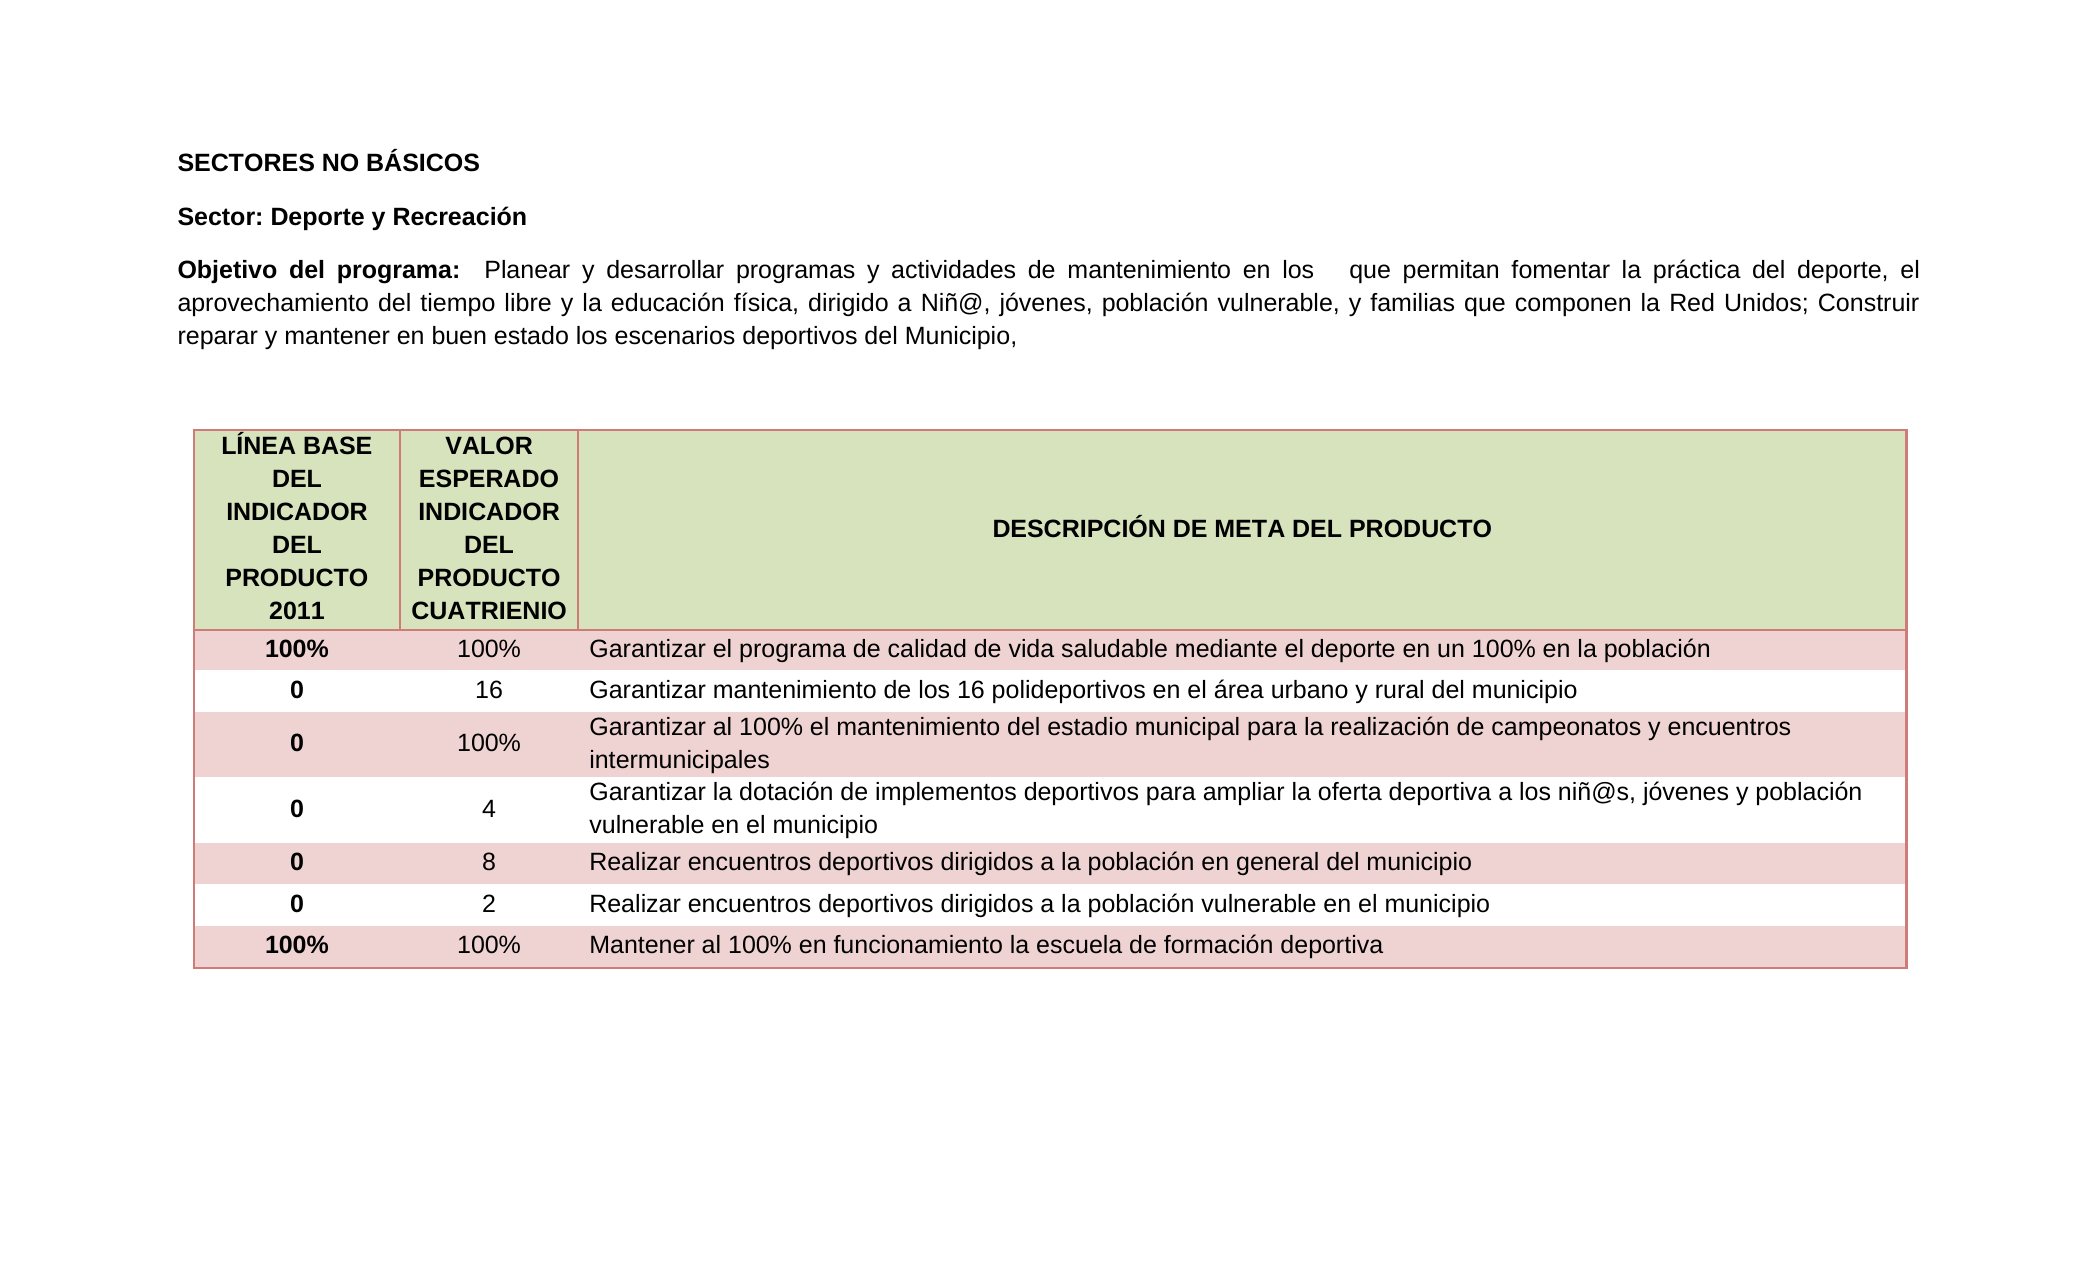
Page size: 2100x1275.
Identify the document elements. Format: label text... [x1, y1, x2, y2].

table_cell 100% [400, 712, 578, 777]
table_cell 0 [195, 884, 400, 926]
table_cell 100% [400, 631, 578, 670]
text Objetivo del programa: Planear y desarrollar programas y actividades de mantenimiento en los que permitan fomentar la práctica del deporte, el aprovechamiento del tiempo libre y la educación física, dirigido a Niñ@, jóvenes, población vulnerable, y familias que componen la Red Unidos; Construir reparar y mantener en buen estado los escenarios deportivos del Municipio, [177, 255, 1923, 350]
table_cell Garantizar el programa de calidad de vida saludable mediante el deporte en un 100% en la población [578, 631, 1905, 670]
table_header DESCRIPCIÓN DE META DEL PRODUCTO [579, 431, 1905, 629]
table_cell 100% [400, 926, 578, 967]
table_header LÍNEA BASE DEL INDICADOR DEL PRODUCTO 2011 [195, 431, 399, 629]
table_cell Garantizar la dotación de implementos deportivos para ampliar la oferta deportiva a los niñ@s, jóvenes y población vulnerable en el municipio [578, 777, 1905, 843]
table_cell 2 [400, 884, 578, 926]
table_cell Realizar encuentros deportivos dirigidos a la población vulnerable en el municipio [578, 884, 1905, 926]
table_cell Garantizar al 100% el mantenimiento del estadio municipal para la realización de campeonatos y encuentros intermunicipales [578, 712, 1905, 777]
table_cell 4 [400, 777, 578, 843]
text Sector: Deporte y Recreación [177, 201, 1923, 230]
table_cell 16 [400, 670, 578, 712]
table_cell 100% [195, 926, 400, 967]
table_cell Mantener al 100% en funcionamiento la escuela de formación deportiva [578, 926, 1905, 967]
table_cell 100% [195, 631, 400, 670]
table_cell 8 [400, 843, 578, 884]
table_cell 0 [195, 670, 400, 712]
table_cell 0 [195, 777, 400, 843]
table_cell Realizar encuentros deportivos dirigidos a la población en general del municipio [578, 843, 1905, 884]
table_cell 0 [195, 712, 400, 777]
table_header VALOR ESPERADO INDICADOR DEL PRODUCTO CUATRIENIO [401, 431, 577, 629]
text SECTORES NO BÁSICOS [177, 148, 1923, 176]
table_cell 0 [195, 843, 400, 884]
table_cell Garantizar mantenimiento de los 16 polideportivos en el área urbano y rural del municipio [578, 670, 1905, 712]
